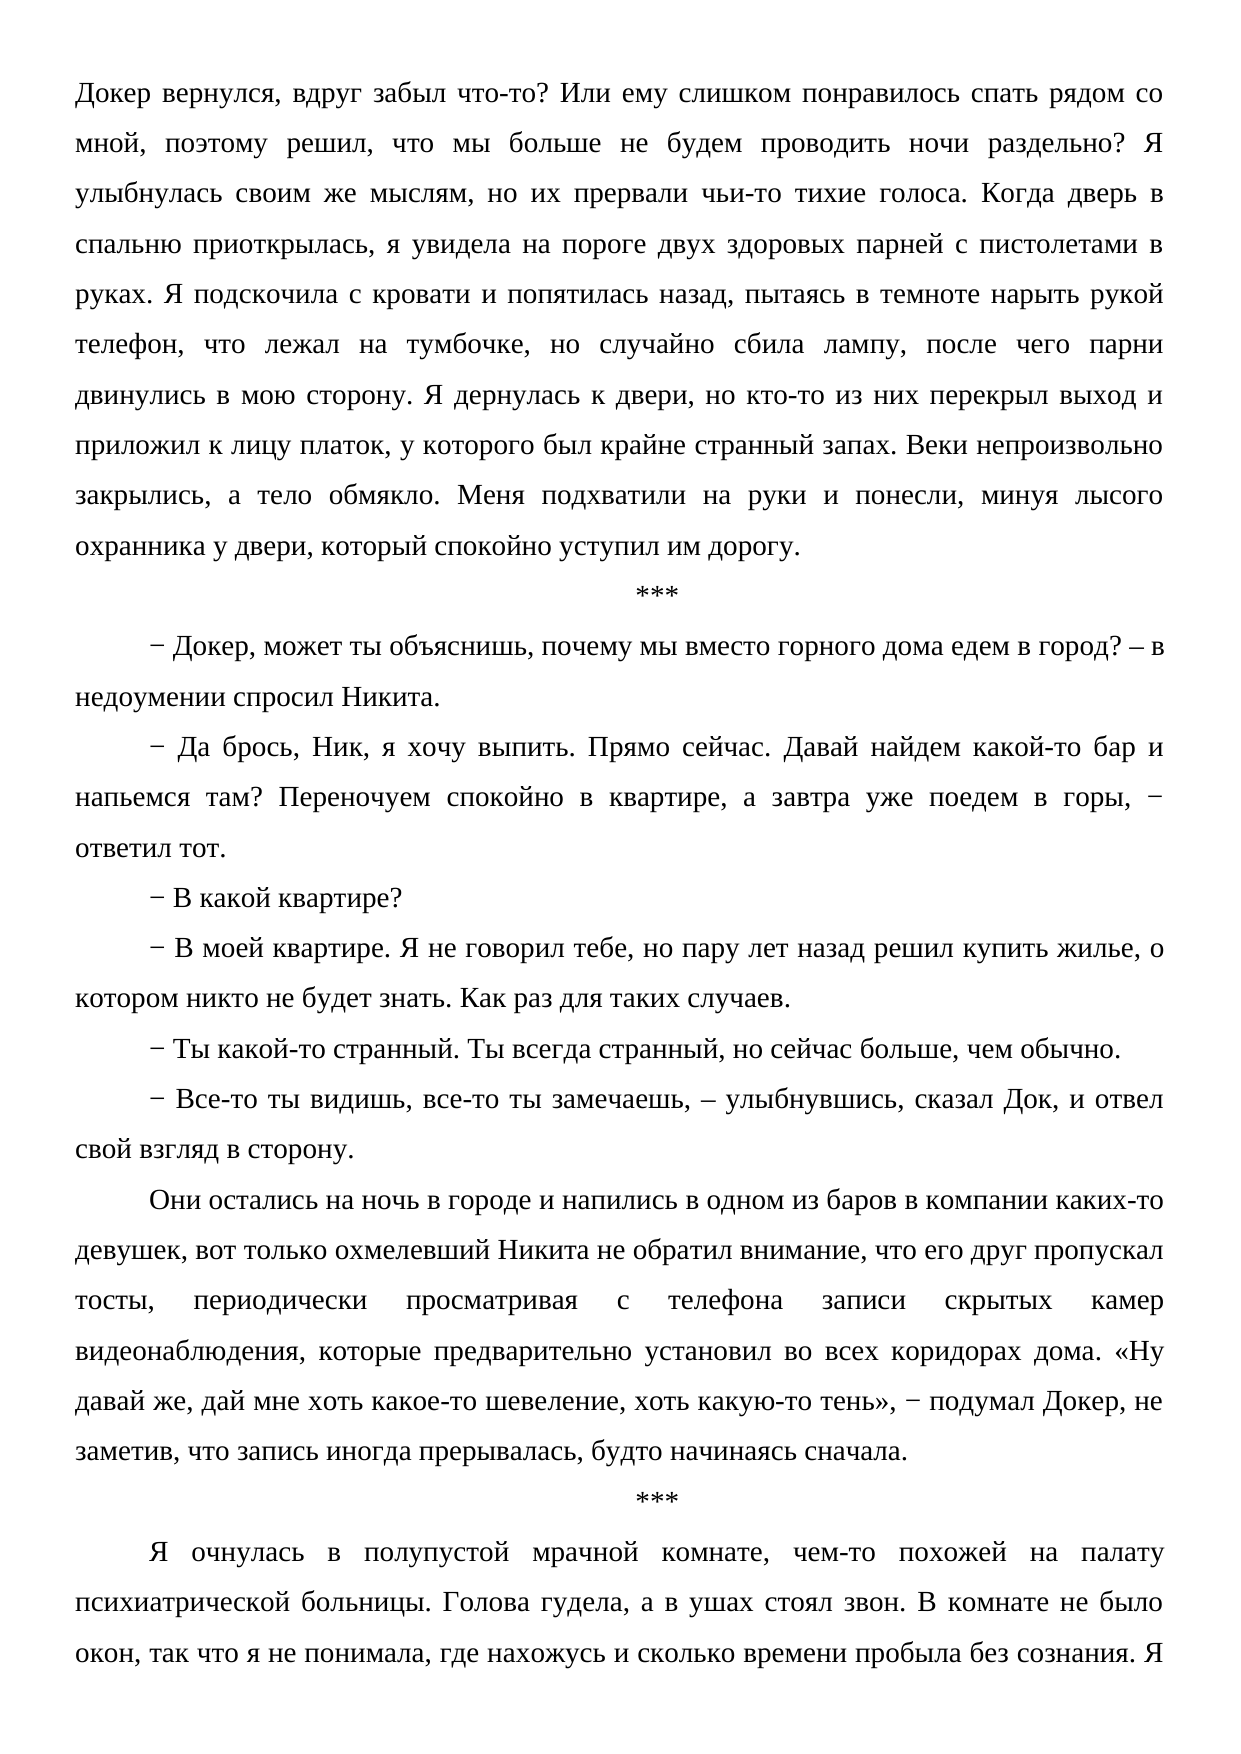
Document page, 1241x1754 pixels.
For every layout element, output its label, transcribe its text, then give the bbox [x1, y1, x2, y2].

text Они остались на ночь в городе и напились в одном из баров в компании каких-то девушек, вот только охмелевший Никита не обратил внимание, что его друг пропускал тосты, периодически просматривая с телефона записи скрытых камер видеонаблюдения, которые предварительно установил во всех коридорах дома. «Ну давай же, дай мне хоть какое-то шевеление, хоть какую-то тень», − подумал Докер, не заметив, что запись иногда прерывалась, будто начинаясь сначала. [75, 1182, 1165, 1467]
text − Ты какой-то странный. Ты всегда странный, но сейчас больше, чем обычно. [75, 1031, 1165, 1064]
text − Да брось, Ник, я хочу выпить. Прямо сейчас. Давай найдем какой-то бар и напьемся там? Переночуем спокойно в квартире, а завтра уже поедем в горы, − ответил тот. [75, 729, 1165, 863]
text − В какой квартире? [75, 880, 1165, 913]
text − Все-то ты видишь, все-то ты замечаешь, – улыбнувшись, сказал Док, и отвел свой взгляд в сторону. [75, 1081, 1165, 1165]
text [75, 75, 1165, 561]
text *** [75, 578, 1165, 612]
text *** [75, 1484, 1165, 1517]
text − В моей квартире. Я не говорил тебе, но пару лет назад решил купить жилье, о котором никто не будет знать. Как раз для таких случаев. [75, 930, 1165, 1014]
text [75, 1534, 1165, 1668]
text − Докер, может ты объяснишь, почему мы вместо горного дома едем в город? – в недоумении спросил Никита. [75, 628, 1165, 712]
